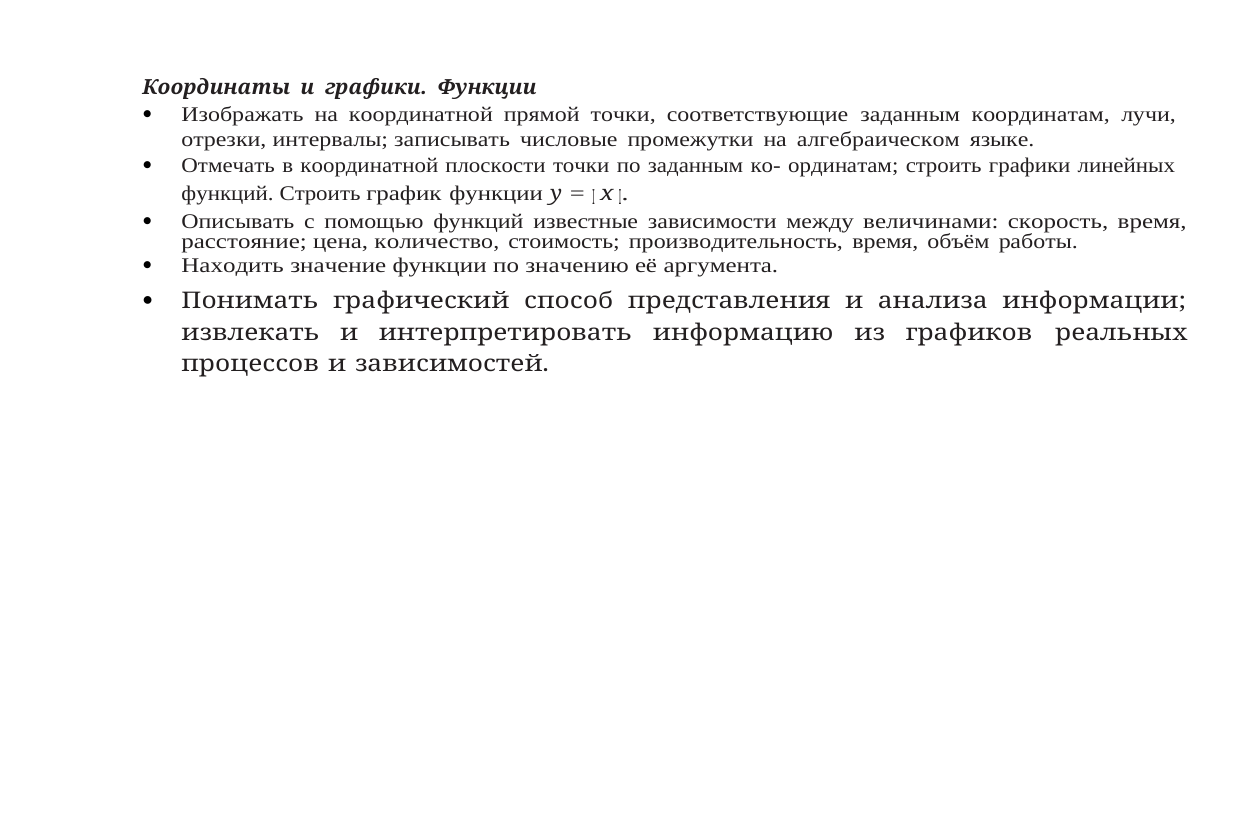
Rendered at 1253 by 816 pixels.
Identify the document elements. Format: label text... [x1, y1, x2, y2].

list Описывать с помощью функций известные зависимости между величинами: скорость, время, расстояние; цена, количество, стоимость; производительность, время, объём работы. [144, 212, 1187, 253]
list Находить значение функции по значению её аргумента. [144, 253, 1187, 277]
list Изображать на координатной прямой точки, соответствующие заданным координатам, лучи, отрезки, интервалы; записывать числовые промежутки на алгебраическом языке. [144, 102, 1176, 151]
list Отмечать в координатной плоскости точки по заданным ко- ординатам; строить графики линейных функций. Строить график функции y = I х I. [144, 152, 1176, 211]
list Понимать графический способ представления и анализа информации; извлекать и интерпретировать информацию из графиков реальных процессов и зависимостей. [144, 284, 1187, 378]
subtitle Координаты и графики. Функции [142, 72, 1187, 101]
